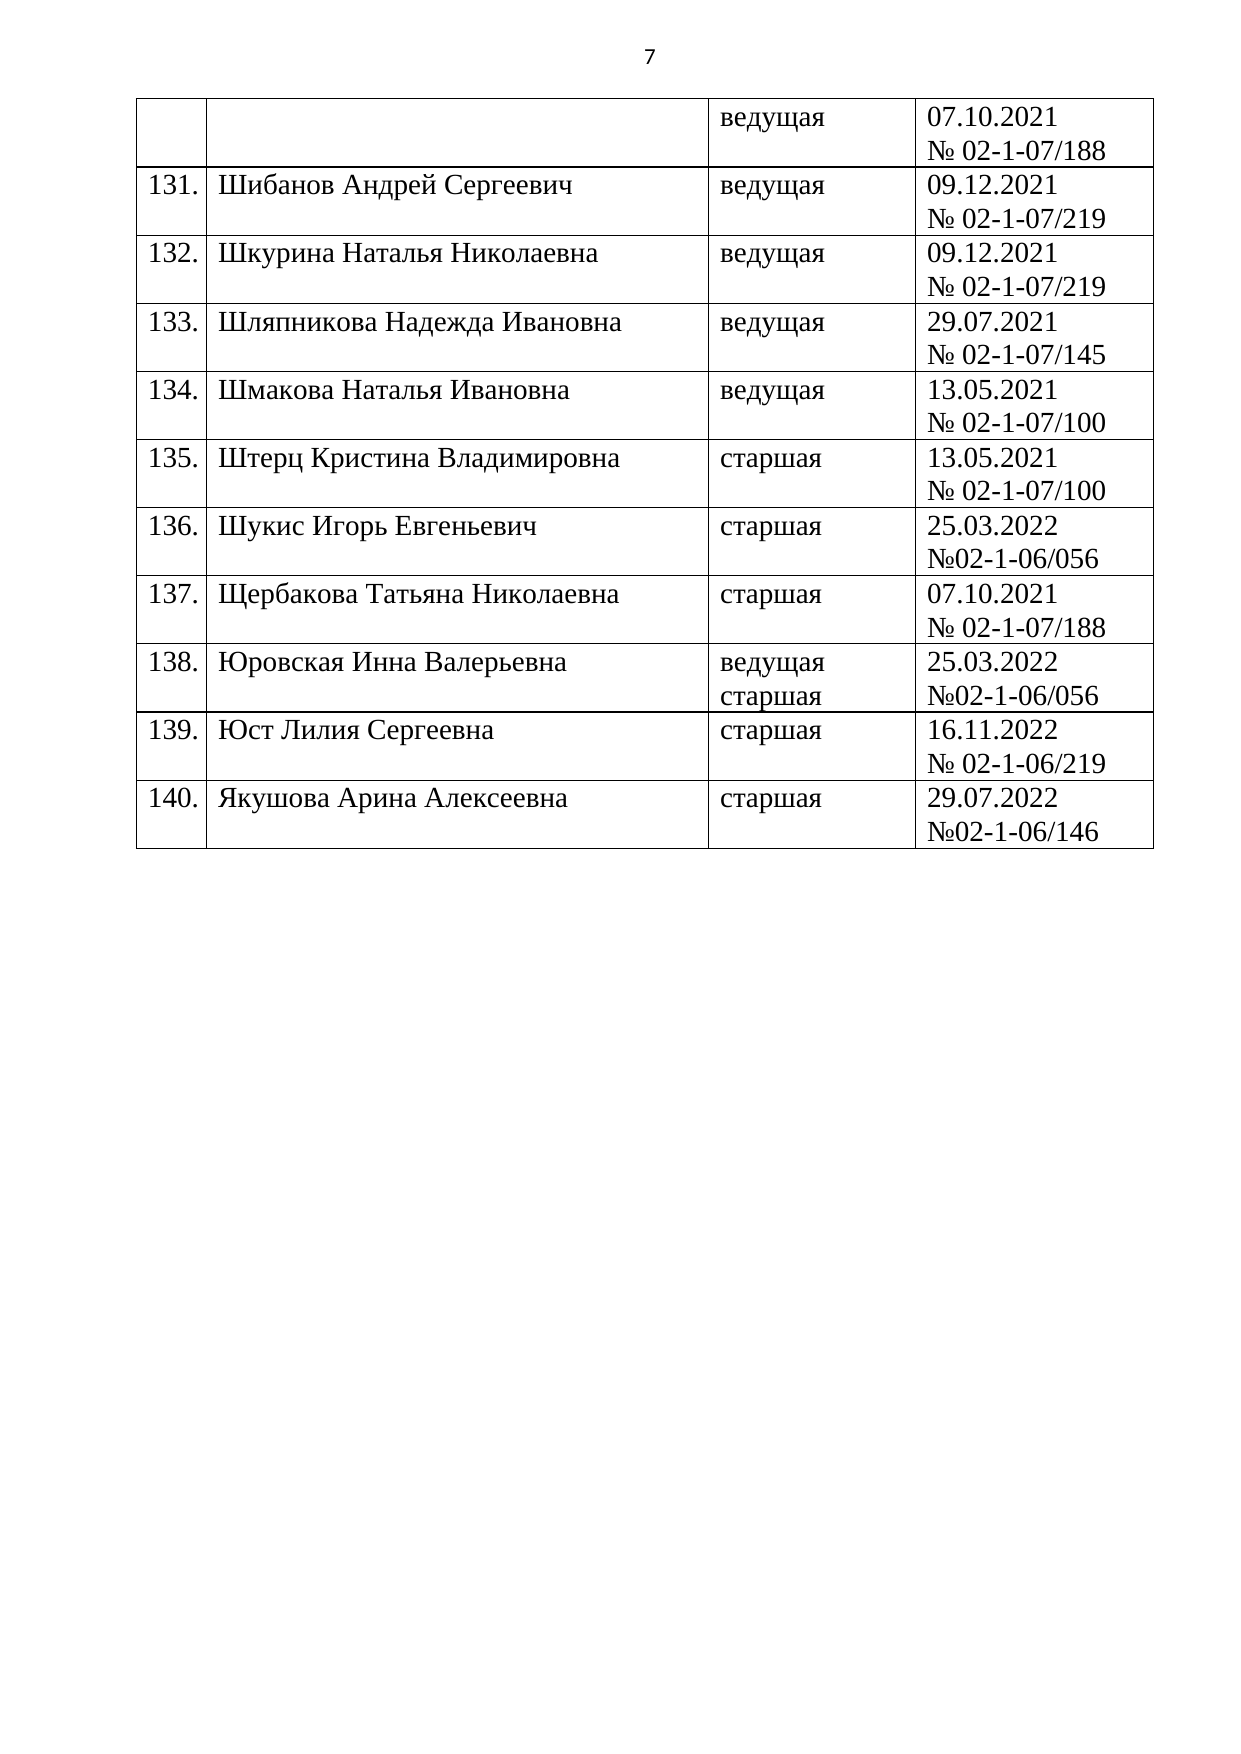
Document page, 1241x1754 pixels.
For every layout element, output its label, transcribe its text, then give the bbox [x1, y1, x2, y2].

table_cell 25.03.2022 №02-1-06/056 [916, 644, 1153, 711]
table_cell Щербакова Татьяна Николаевна [207, 576, 708, 643]
table_cell 29.07.2022 №02-1-06/146 [916, 781, 1153, 848]
table_cell Шукис Игорь Евгеньевич [207, 508, 708, 575]
table_cell 13.05.2021 № 02-1-07/100 [916, 372, 1153, 439]
table_cell 25.03.2022 №02-1-06/056 [916, 508, 1153, 575]
table_cell Шкурина Наталья Николаевна [207, 236, 708, 303]
table_cell 29.07.2021 № 02-1-07/145 [916, 304, 1153, 371]
table_cell Шляпникова Надежда Ивановна [207, 304, 708, 371]
table_cell Якушова Арина Алексеевна [207, 781, 708, 848]
table_cell Юровская Инна Валерьевна [207, 644, 708, 711]
table_cell старшая [709, 508, 915, 575]
table_cell [137, 576, 206, 643]
table_cell [137, 644, 206, 711]
table_cell старшая [709, 576, 915, 643]
table_cell старшая ведущая [709, 99, 915, 166]
table_cell Штерц Кристина Владимировна [207, 440, 708, 507]
table_cell ведущая [709, 372, 915, 439]
table_cell [137, 236, 206, 303]
table_cell Юст Лилия Сергеевна [207, 713, 708, 779]
table_cell 09.12.2021 № 02-1-07/219 [916, 168, 1153, 234]
table_cell [137, 168, 206, 234]
table_cell [137, 372, 206, 439]
table_cell [137, 508, 206, 575]
table_cell [137, 781, 206, 848]
table_cell ведущая [709, 304, 915, 371]
table_cell [137, 99, 206, 166]
table_cell старшая [709, 781, 915, 848]
table_cell Шибанов Андрей Сергеевич [207, 168, 708, 234]
table_cell 13.05.2021 № 02-1-07/100 [916, 440, 1153, 507]
table_cell [137, 713, 206, 779]
table_cell [137, 440, 206, 507]
table_cell старшая [709, 713, 915, 779]
table_cell 09.12.2021 № 02-1-07/219 [916, 236, 1153, 303]
table_cell ведущая [709, 168, 915, 234]
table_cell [916, 99, 1153, 166]
table_cell 16.11.2022 № 02-1-06/219 [916, 713, 1153, 779]
table_cell старшая [709, 440, 915, 507]
table_cell Шмакова Наталья Ивановна [207, 372, 708, 439]
table_cell [137, 304, 206, 371]
table_cell 07.10.2021 № 02-1-07/188 [916, 576, 1153, 643]
table_cell ведущая старшая [709, 644, 915, 711]
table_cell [207, 99, 708, 166]
table_cell ведущая [709, 236, 915, 303]
